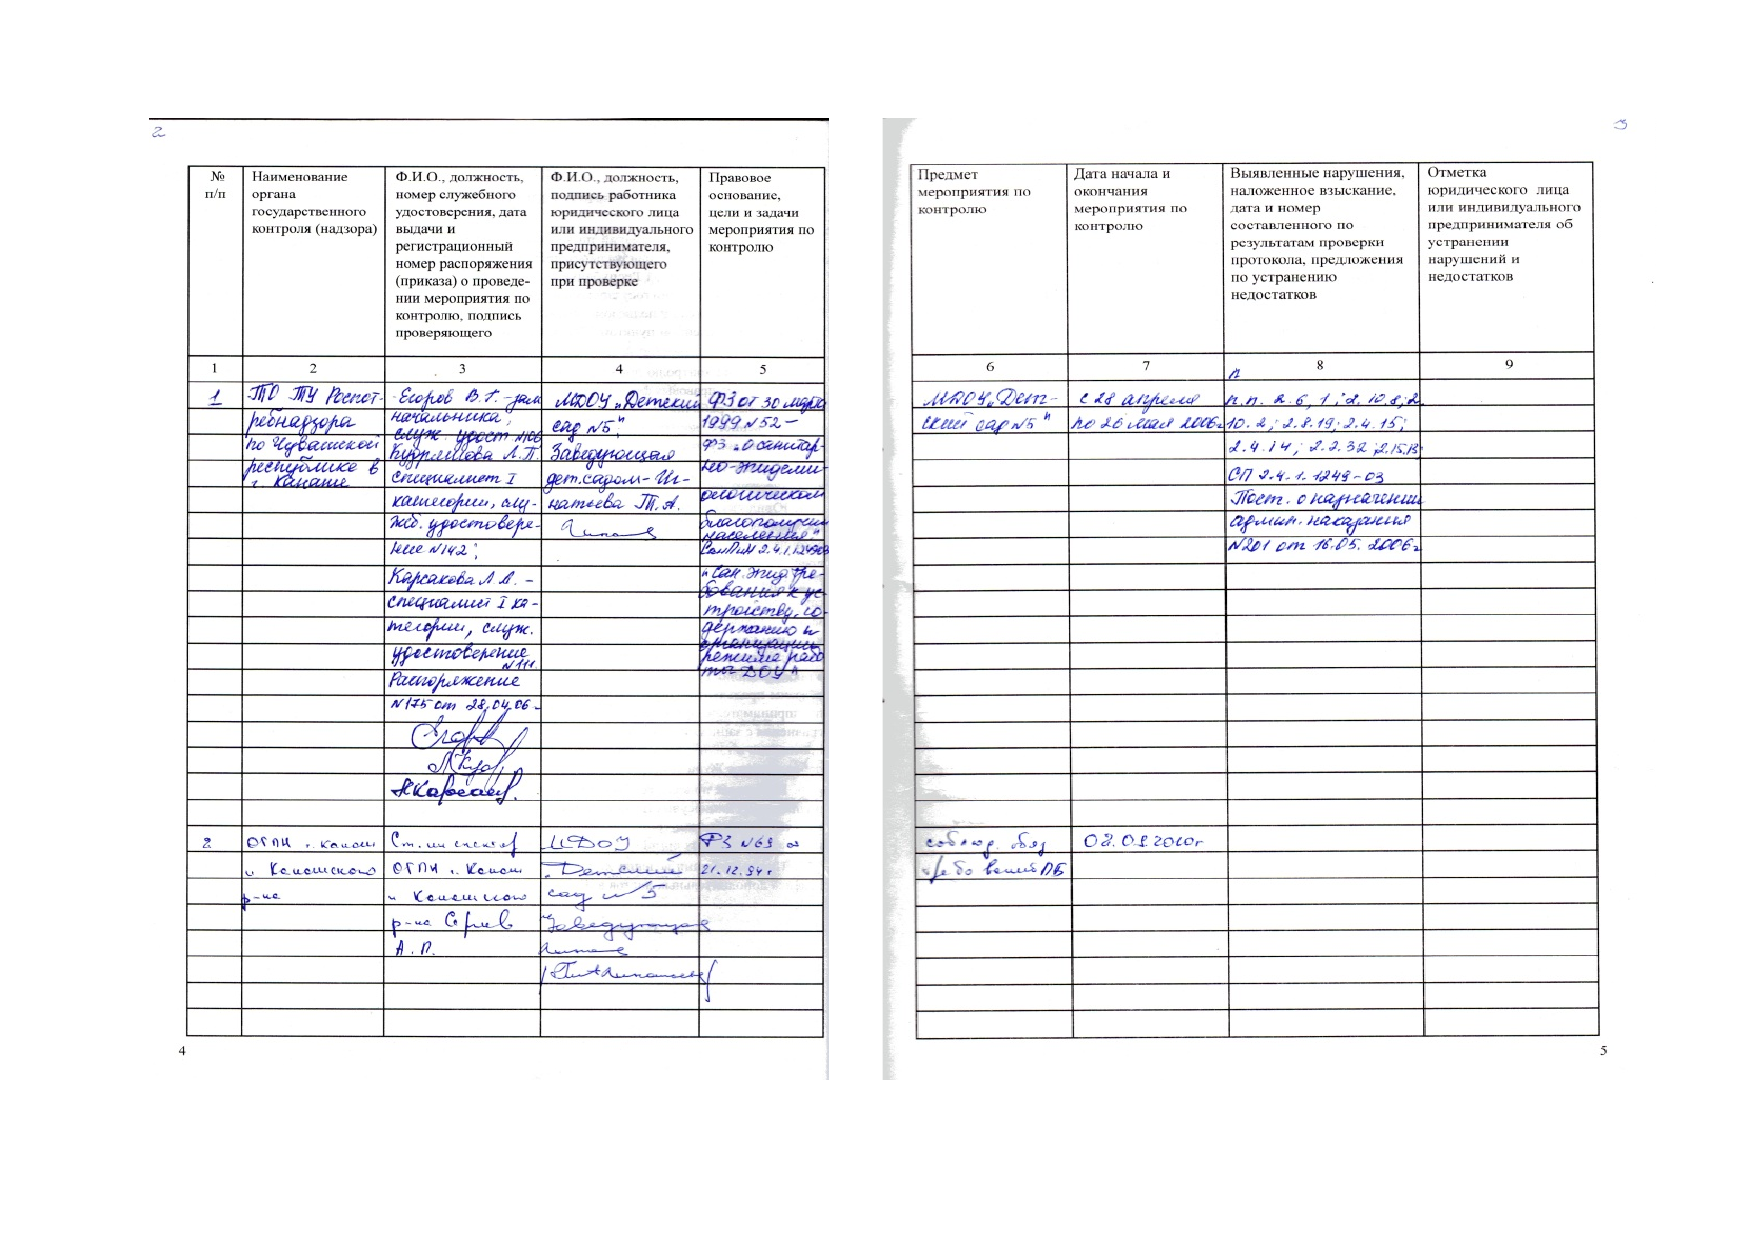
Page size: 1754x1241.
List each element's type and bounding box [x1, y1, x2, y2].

picture [882, 118, 1657, 1080]
picture [149, 118, 829, 1080]
table_cell [107, 118, 871, 1152]
table_cell [871, 118, 1656, 1152]
